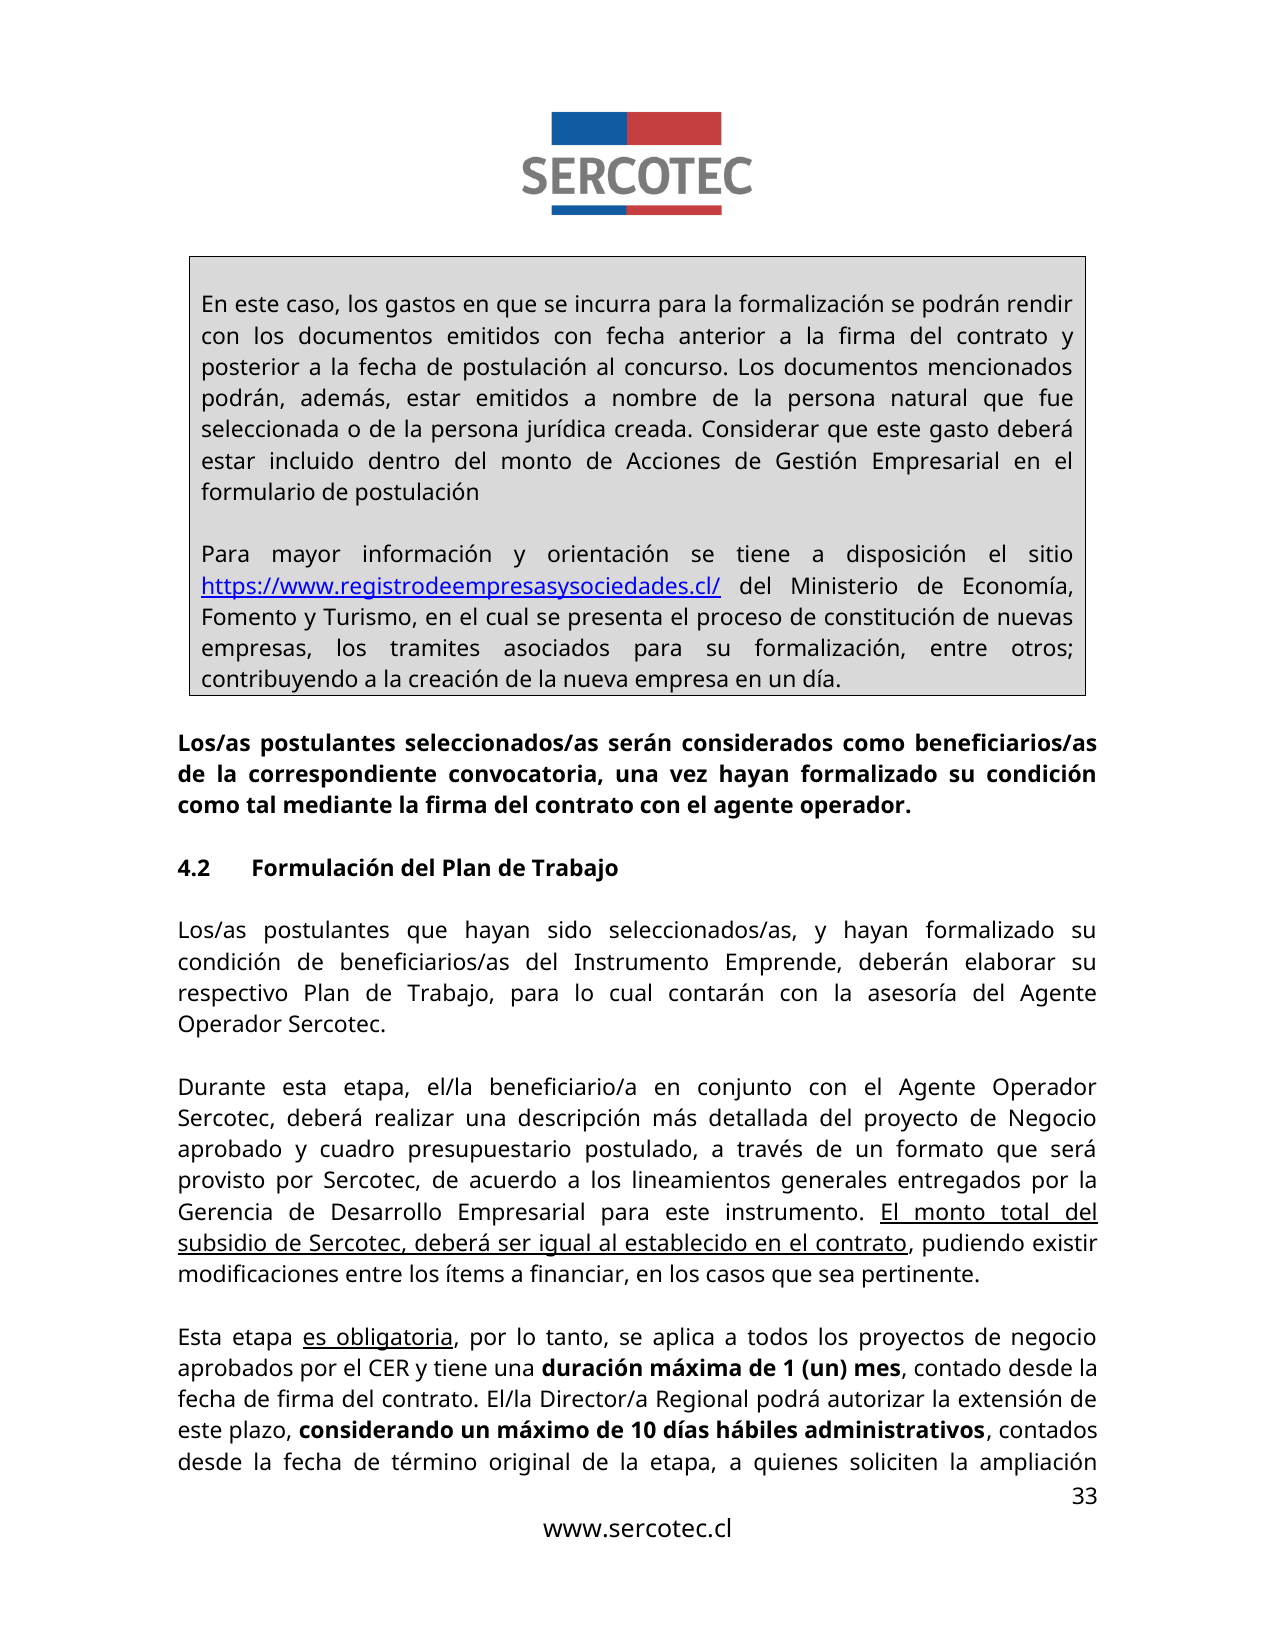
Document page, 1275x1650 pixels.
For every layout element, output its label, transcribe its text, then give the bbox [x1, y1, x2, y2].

text 4.2 Formulación del Plan de Trabajo [177, 852, 1098, 883]
text Durante esta etapa, el/la beneficiario/a en conjunto con el Agente Operador Sercotec, deberá realizar una descripción más detallada del proyecto de Negocio aprobado y cuadro presupuestario postulado, a través de un formato que será provisto por Sercotec, de acuerdo a los lineamientos generales entregados por la Gerencia de Desarrollo Empresarial para este instrumento. El monto total del subsidio de Sercotec, deberá ser igual al establecido en el contrato, pudiendo existir modificaciones entre los ítems a financiar, en los casos que sea pertinente. [177, 1071, 1098, 1289]
picture [512, 105, 763, 225]
text Los/as postulantes seleccionados/as serán considerados como beneficiarios/as de la correspondiente convocatoria, una vez hayan formalizado su condición como tal mediante la firma del contrato con el agente operador. [177, 727, 1098, 821]
text Los/as postulantes que hayan sido seleccionados/as, y hayan formalizado su condición de beneficiarios/as del Instrumento Emprende, deberán elaborar su respectivo Plan de Trabajo, para lo cual contarán con la asesoría del Agente Operador Sercotec. [177, 914, 1098, 1039]
